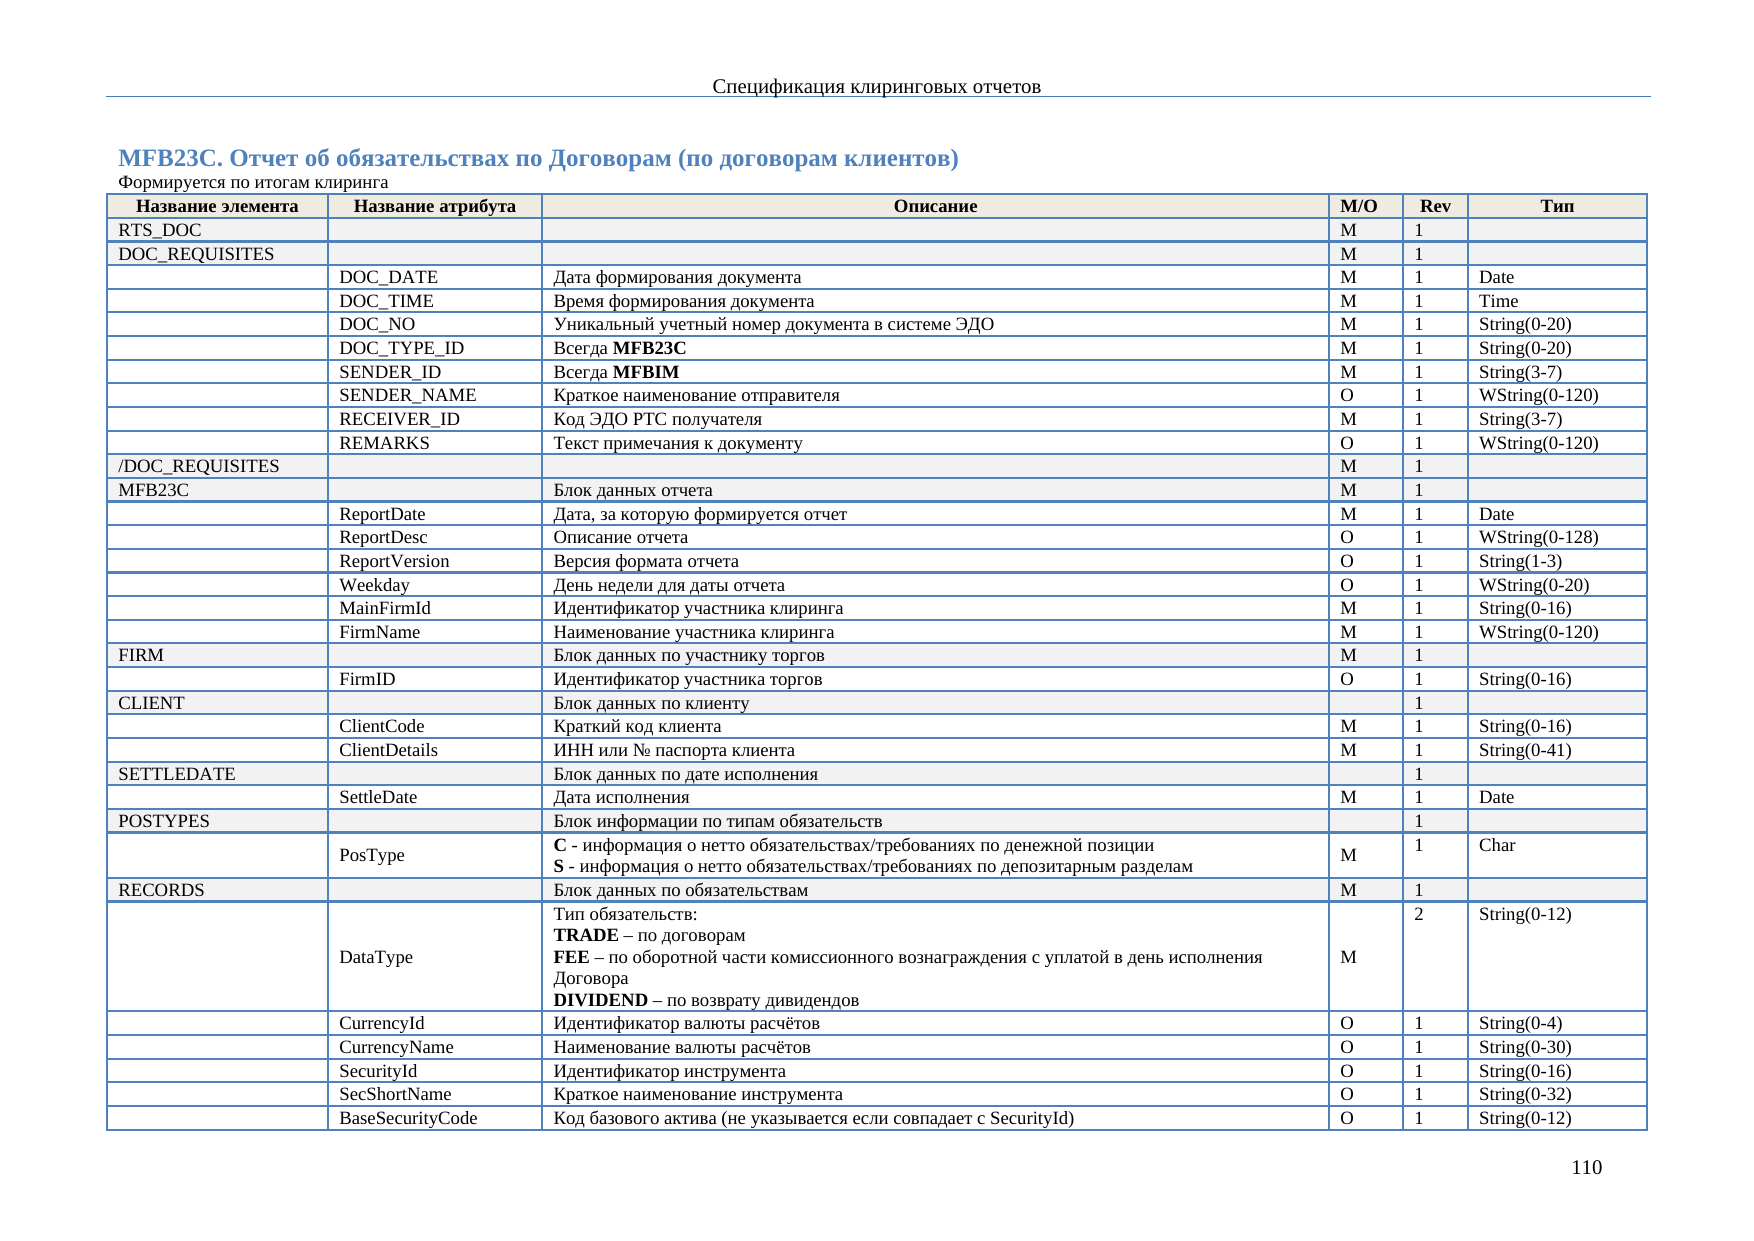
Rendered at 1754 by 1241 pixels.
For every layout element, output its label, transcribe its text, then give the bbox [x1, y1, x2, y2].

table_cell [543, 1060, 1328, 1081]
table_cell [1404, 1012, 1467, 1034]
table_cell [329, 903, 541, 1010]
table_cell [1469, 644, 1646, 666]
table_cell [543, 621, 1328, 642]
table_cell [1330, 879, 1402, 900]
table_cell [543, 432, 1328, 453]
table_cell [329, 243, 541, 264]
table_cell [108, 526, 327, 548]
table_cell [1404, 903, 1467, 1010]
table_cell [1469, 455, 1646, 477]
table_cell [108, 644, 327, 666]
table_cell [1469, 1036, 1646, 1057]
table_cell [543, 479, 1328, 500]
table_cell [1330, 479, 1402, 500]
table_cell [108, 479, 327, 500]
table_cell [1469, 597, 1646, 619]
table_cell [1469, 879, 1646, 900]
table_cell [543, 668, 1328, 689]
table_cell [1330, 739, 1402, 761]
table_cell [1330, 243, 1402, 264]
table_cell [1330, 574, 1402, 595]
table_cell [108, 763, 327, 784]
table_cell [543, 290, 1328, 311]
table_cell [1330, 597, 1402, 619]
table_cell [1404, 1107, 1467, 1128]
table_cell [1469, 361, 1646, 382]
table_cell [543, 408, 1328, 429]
subtitle MFB23C. Отчет об обязательствах по Договорам (по договорам клиентов) [118, 143, 1636, 171]
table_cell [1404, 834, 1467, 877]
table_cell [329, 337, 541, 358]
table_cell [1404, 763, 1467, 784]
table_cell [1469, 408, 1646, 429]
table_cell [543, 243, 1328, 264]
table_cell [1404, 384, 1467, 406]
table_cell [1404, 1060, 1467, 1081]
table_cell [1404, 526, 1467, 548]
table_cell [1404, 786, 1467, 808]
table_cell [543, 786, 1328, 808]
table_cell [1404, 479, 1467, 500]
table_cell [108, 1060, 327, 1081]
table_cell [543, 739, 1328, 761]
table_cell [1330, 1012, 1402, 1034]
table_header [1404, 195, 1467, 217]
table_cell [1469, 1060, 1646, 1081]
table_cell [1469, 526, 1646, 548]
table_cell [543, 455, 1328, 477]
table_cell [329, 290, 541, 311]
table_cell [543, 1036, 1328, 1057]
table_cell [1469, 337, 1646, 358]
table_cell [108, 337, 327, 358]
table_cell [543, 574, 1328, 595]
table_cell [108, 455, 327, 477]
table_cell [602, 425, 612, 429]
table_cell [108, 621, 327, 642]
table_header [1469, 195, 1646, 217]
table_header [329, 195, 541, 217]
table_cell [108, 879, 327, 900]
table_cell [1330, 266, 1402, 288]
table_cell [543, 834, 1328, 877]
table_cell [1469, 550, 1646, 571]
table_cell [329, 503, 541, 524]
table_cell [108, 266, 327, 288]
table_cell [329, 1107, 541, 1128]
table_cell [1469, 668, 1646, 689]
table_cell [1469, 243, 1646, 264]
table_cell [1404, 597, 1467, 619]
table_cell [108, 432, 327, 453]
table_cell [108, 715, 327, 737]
text Формируется по итогам клиринга [118, 171, 1636, 193]
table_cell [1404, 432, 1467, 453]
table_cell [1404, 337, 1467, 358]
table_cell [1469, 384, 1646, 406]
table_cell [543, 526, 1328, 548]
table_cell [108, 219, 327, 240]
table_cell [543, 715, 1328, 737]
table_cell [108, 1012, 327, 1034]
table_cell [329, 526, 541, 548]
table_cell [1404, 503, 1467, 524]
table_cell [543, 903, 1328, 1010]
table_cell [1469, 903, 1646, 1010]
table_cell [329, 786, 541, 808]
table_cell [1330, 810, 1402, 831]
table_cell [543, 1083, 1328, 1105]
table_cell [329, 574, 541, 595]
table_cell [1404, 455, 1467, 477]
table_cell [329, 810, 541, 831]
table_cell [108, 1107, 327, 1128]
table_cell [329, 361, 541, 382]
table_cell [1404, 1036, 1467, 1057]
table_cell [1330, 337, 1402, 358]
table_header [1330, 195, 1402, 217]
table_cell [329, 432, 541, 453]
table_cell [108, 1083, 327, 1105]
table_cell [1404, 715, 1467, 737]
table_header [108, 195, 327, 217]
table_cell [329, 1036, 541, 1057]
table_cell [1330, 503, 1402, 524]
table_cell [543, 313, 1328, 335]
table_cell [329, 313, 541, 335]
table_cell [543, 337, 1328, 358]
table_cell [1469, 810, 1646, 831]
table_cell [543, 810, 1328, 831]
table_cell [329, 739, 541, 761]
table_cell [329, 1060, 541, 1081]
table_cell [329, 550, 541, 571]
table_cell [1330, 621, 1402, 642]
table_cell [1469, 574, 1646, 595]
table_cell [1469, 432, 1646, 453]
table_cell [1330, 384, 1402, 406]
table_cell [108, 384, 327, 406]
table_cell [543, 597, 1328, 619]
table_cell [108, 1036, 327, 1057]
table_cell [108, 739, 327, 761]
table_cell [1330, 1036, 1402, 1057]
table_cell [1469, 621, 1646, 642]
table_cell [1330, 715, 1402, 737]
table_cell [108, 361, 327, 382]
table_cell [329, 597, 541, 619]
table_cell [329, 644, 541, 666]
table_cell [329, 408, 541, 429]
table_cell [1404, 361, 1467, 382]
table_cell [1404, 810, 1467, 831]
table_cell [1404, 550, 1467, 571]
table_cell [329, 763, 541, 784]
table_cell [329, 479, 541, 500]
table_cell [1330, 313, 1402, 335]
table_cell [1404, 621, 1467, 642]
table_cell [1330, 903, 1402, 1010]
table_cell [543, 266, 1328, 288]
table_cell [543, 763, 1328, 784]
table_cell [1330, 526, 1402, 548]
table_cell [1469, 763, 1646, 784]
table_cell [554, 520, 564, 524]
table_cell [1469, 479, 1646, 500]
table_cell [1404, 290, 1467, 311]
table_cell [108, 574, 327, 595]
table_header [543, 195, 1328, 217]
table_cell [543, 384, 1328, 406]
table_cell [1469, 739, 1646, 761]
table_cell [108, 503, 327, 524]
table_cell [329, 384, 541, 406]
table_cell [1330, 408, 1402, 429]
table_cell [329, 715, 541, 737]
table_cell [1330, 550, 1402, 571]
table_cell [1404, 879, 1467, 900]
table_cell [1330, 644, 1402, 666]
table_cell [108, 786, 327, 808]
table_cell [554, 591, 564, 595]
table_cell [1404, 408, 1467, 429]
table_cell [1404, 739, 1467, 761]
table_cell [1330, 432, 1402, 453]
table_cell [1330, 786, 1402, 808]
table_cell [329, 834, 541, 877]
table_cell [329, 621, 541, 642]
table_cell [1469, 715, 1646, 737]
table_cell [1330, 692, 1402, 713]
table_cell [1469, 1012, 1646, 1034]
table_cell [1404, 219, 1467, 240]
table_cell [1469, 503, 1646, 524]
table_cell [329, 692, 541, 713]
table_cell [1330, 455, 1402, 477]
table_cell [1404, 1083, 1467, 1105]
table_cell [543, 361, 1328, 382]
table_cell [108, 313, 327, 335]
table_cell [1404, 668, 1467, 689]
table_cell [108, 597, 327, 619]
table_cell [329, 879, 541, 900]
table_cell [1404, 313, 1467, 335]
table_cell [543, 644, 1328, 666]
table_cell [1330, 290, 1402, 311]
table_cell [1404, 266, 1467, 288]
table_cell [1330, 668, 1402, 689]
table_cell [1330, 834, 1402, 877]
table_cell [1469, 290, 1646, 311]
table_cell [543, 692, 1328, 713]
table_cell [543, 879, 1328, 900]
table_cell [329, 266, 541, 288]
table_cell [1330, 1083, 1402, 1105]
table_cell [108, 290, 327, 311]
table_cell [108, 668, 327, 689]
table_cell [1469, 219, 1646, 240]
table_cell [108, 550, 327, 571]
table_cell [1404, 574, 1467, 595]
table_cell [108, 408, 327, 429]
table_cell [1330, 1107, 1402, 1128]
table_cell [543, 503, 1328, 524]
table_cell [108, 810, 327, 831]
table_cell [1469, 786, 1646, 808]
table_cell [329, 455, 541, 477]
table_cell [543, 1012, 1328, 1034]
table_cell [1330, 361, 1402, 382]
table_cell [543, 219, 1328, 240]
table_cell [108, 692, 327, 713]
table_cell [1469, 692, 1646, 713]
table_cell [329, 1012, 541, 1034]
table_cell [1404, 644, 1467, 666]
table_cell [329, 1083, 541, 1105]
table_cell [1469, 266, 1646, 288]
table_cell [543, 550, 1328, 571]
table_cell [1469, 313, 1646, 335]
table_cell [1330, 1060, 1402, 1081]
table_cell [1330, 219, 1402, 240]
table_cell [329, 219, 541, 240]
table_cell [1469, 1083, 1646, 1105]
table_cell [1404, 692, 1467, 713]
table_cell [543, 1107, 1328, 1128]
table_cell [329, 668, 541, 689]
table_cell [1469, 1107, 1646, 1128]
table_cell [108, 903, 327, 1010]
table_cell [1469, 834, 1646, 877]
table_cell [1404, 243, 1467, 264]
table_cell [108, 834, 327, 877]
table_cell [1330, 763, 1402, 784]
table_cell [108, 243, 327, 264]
